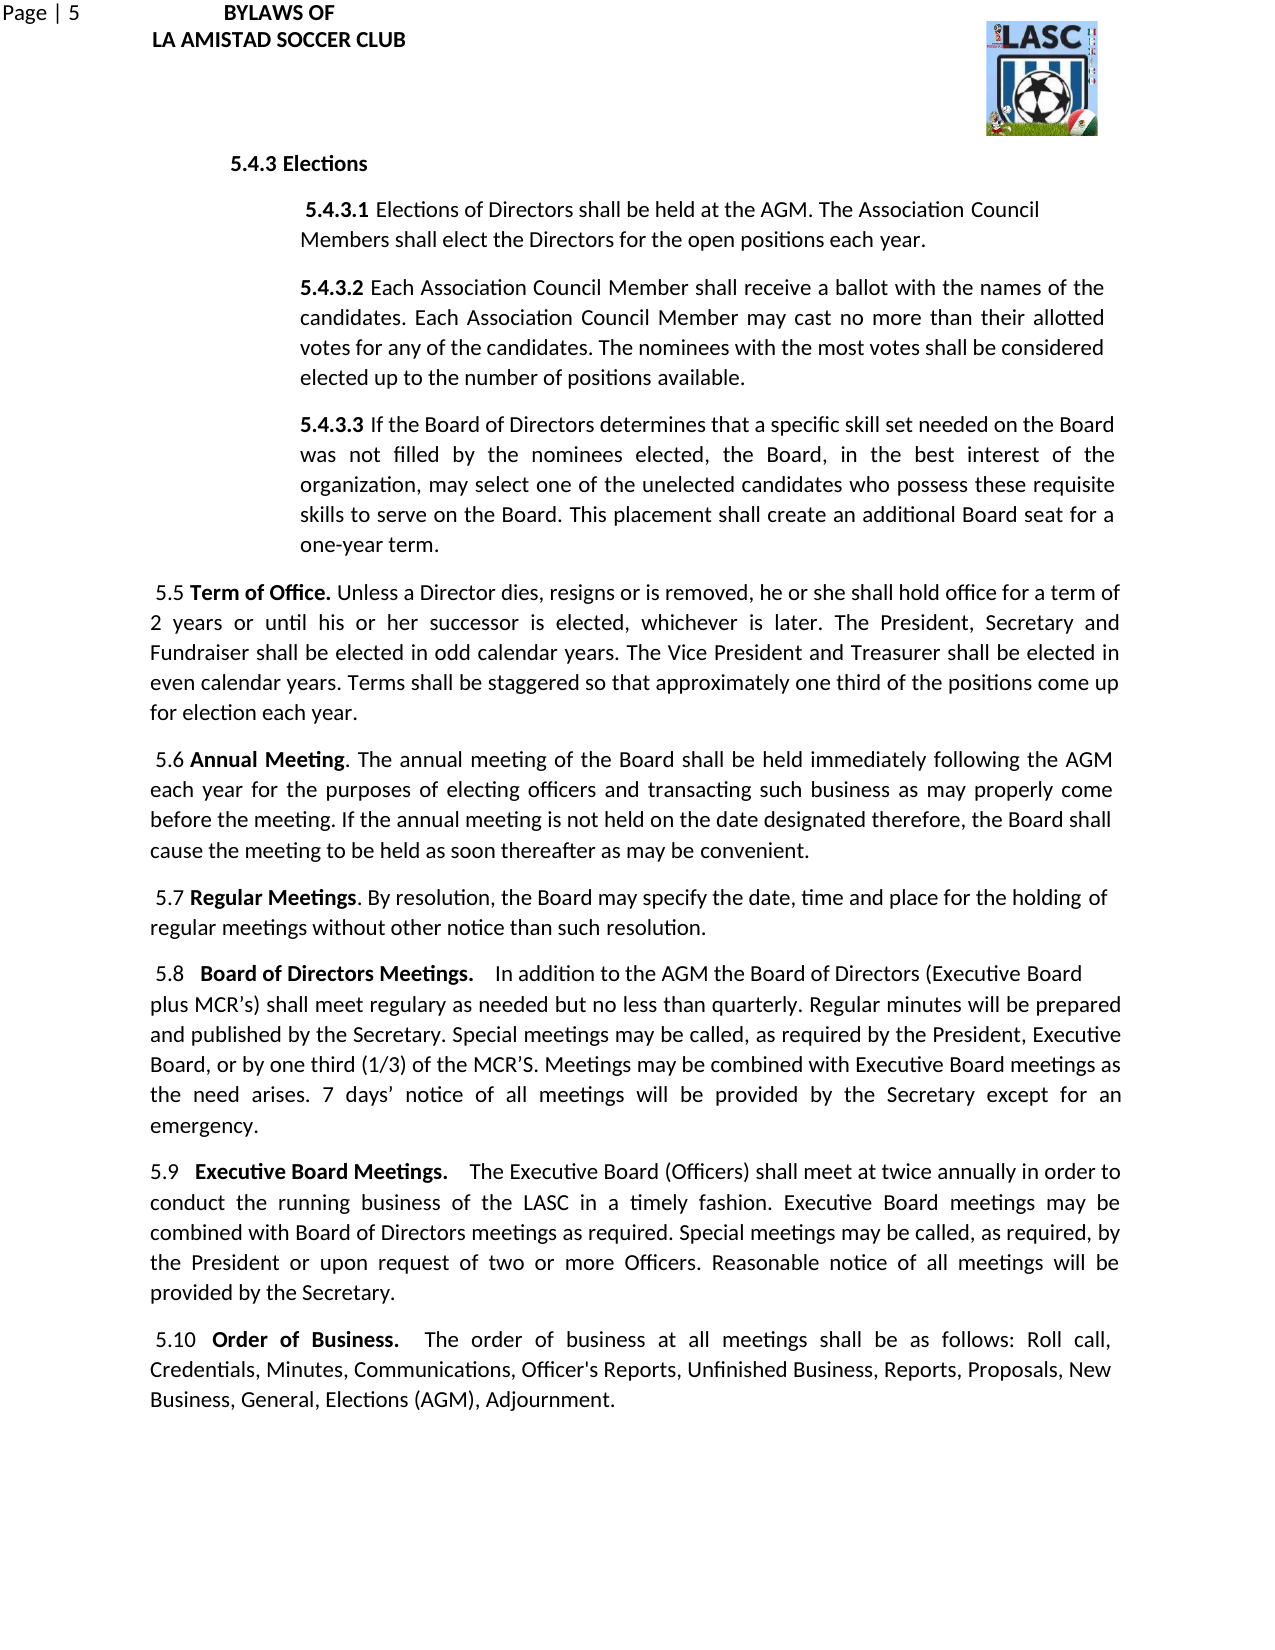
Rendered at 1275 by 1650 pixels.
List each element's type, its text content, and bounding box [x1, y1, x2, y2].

text plus MCR’s) shall meet regulary as needed but no less than quarterly. Regular minutes will be prepared and published by the Secretary. Special meetings may be called, as required by the President, Executive Board, or by one third (1/3) of the MCR’S. Meetings may be combined with Executive Board meetings as the need arises. 7 days’ notice of all meetings will be provided by the Secretary except for an emergency. [150, 990, 1123, 1139]
list Elections of Directors shall be held at the AGM. The Association Council Members shall elect the Directors for the open positions each year. [300, 195, 1039, 253]
picture [985, 21, 1098, 134]
list Board of Directors Meetings. In addition to the AGM the Board of Directors (Executive Board [155, 959, 1137, 988]
list Regular Meetings. By resolution, the Board may specify the date, time and place for the holding of regular meetings without other notice than such resolution. [150, 883, 1107, 941]
list Executive Board Meetings. The Executive Board (Officers) shall meet at twice annually in order to conduct the running business of the LASC in a timely fashion. Executive Board meetings may be combined with Board of Directors meetings as required. Special meetings may be called, as required, by the President or upon request of two or more Officers. Reasonable notice of all meetings will be provided by the Secretary. [150, 1157, 1122, 1306]
list Each Association Council Member shall receive a ballot with the names of the candidates. Each Association Council Member may cast no more than their allotted votes for any of the candidates. The nominees with the most votes shall be considered elected up to the number of positions available. [300, 273, 1106, 391]
list Annual Meeting. The annual meeting of the Board shall be held immediately following the AGM each year for the purposes of electing officers and transacting such business as may properly come before the meeting. If the annual meeting is not held on the date designated therefore, the Board shall cause the meeting to be held as soon thereafter as may be convenient. [150, 745, 1114, 864]
list Order of Business. The order of business at all meetings shall be as follows: Roll call, Credentials, Minutes, Communications, Officer's Reports, Unfinished Business, Reports, Proposals, New Business, General, Elections (AGM), Adjournment. [150, 1325, 1113, 1414]
subtitle Elections [230, 150, 1137, 177]
list Term of Office. Unless a Director dies, resigns or is removed, he or she shall hold office for a term of 2 years or until his or her successor is elected, whichever is later. The President, Secretary and Fundraiser shall be elected in odd calendar years. The Vice President and Treasurer shall be elected in even calendar years. Terms shall be staggered so that approximately one third of the positions come up for election each year. [150, 578, 1122, 726]
list If the Board of Directors determines that a specific skill set needed on the Board was not filled by the nominees elected, the Board, in the best interest of the organization, may select one of the unelected candidates who possess these requisite skills to serve on the Board. This placement shall create an additional Board seat for a one-year term. [300, 410, 1116, 559]
